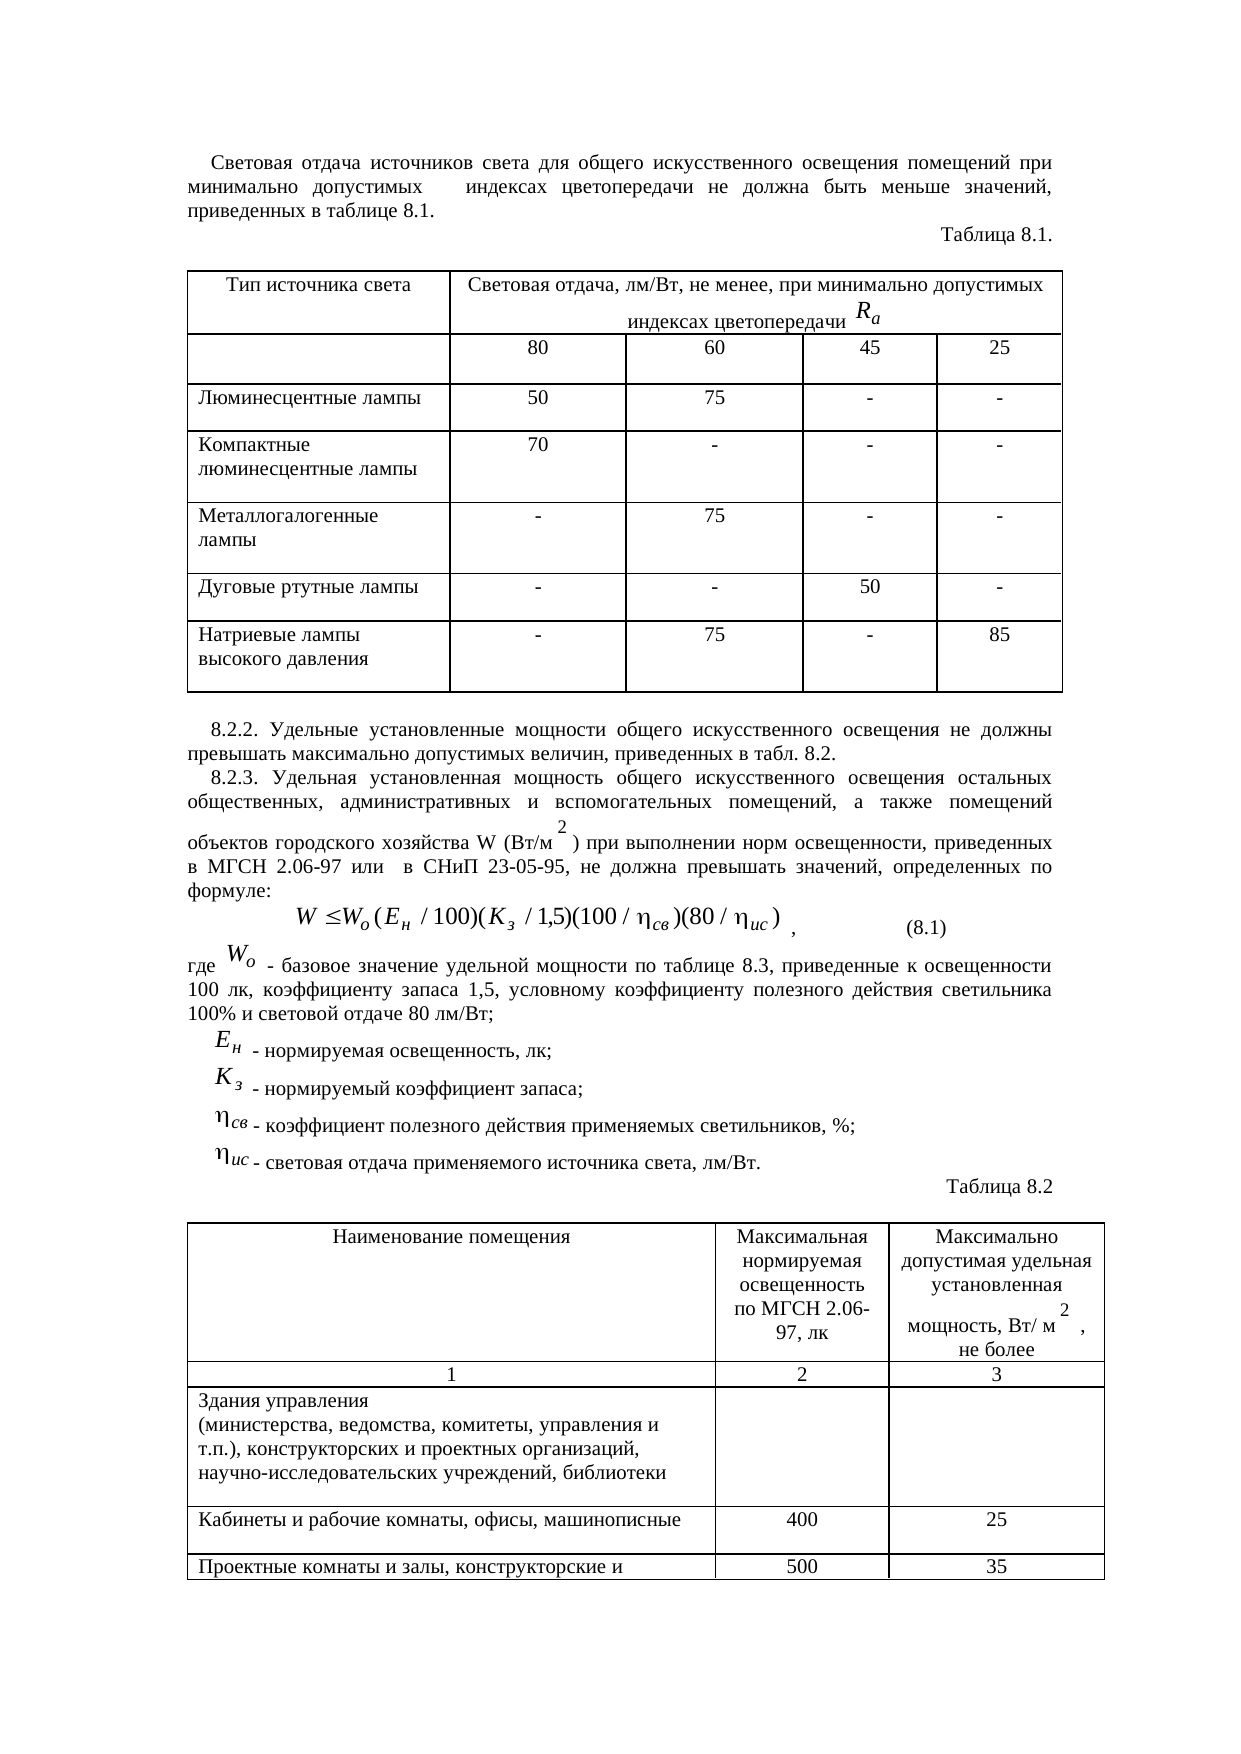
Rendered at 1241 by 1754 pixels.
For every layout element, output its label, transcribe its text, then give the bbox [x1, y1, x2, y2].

table_cell 25 [938, 333, 1062, 383]
table_cell - [938, 573, 1062, 620]
text - нормируемая освещенность, лк; [187, 1024, 1053, 1062]
text Световая отдача источников света для общего искусственного освещения помещений при минимально допустимых индексах цветопередачи не должна быть меньше значений, приведенных в таблице 8.1. [187, 150, 1053, 222]
table_cell 75 [627, 385, 802, 430]
table_cell 75 [627, 622, 802, 691]
table_cell - [627, 574, 802, 620]
table_cell Люминесцентные лампы [188, 385, 449, 430]
table_cell - [938, 430, 1062, 501]
table_cell - [451, 574, 625, 620]
table_header Тип источника света [188, 272, 449, 333]
text - световая отдача применяемого источника света, лм/Вт. [187, 1137, 1053, 1174]
table_cell - [938, 501, 1062, 573]
table_cell 50 [804, 574, 936, 620]
text - нормируемый коэффициент запаса; [187, 1062, 1053, 1099]
table_cell Дуговые ртутные лампы [188, 574, 449, 620]
table_cell 1 [188, 1362, 715, 1386]
table_cell Кабинеты и рабочие комнаты, офисы, машинописные [188, 1507, 715, 1553]
table_header Максимально допустимая удельная установленная мощность, Вт/ м , не более [890, 1224, 1104, 1361]
table_cell - [627, 432, 802, 501]
table_cell - [938, 383, 1062, 430]
table_header Световая отдача, лм/Вт, не менее, при минимально допустимых индексах цветопередачи [451, 272, 1062, 333]
table_cell 400 [716, 1507, 888, 1553]
table_cell - [451, 622, 625, 691]
table_cell 80 [451, 335, 625, 383]
table_cell [716, 1388, 888, 1506]
table_cell 500 [716, 1555, 888, 1578]
table_cell 25 [890, 1507, 1104, 1553]
table_cell Компактные люминесцентные лампы [188, 432, 449, 501]
table_cell 45 [804, 335, 936, 383]
table_cell Натриевые лампы высокого давления [188, 622, 449, 691]
table_cell [890, 1388, 1104, 1506]
table_cell 3 [890, 1362, 1104, 1386]
table_cell Металлогалогенные лампы [188, 503, 449, 573]
table_cell 85 [938, 620, 1062, 691]
text 8.2.3. Удельная установленная мощность общего искусственного освещения остальных общественных, административных и вспомогательных помещений, а также помещений объектов городского хозяйства W (Вт/м) при выполнении норм освещенности, приведенных в МГСН 2.06-97 или в СНиП 23-05-95, не должна превышать значений, определенных по формуле: [187, 765, 1053, 902]
text Таблица 8.1. [187, 222, 1053, 246]
table_cell 50 [451, 385, 625, 430]
table_cell - [804, 622, 936, 691]
text , (8.1) [187, 902, 1053, 939]
table_cell 75 [627, 503, 802, 573]
table_cell - [804, 385, 936, 430]
table_header Наименование помещения [188, 1224, 715, 1361]
text - коэффициент полезного действия применяемых светильников, %; [187, 1099, 1053, 1137]
text Таблица 8.2 [187, 1174, 1053, 1198]
table_cell 70 [451, 432, 625, 501]
table_cell - [804, 503, 936, 573]
table_cell - [804, 432, 936, 501]
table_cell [188, 1555, 715, 1578]
text где - базовое значение удельной мощности по таблице 8.3, приведенные к освещенности 100 лк, коэффициенту запаса 1,5, условному коэффициенту полезного действия светильника 100% и световой отдаче 80 лм/Вт; [187, 939, 1053, 1024]
table_cell 2 [716, 1362, 888, 1386]
table_cell 35 [890, 1555, 1104, 1578]
table_cell Здания управления (министерства, ведомства, комитеты, управления и т.п.), конструкторских и проектных организаций, научно-исследовательских учреждений, библиотеки [188, 1388, 715, 1506]
table_cell [188, 335, 449, 383]
table_header Максимальная нормируемая освещенность по МГСН 2.06-97, лк [716, 1224, 888, 1361]
table_cell 60 [627, 335, 802, 383]
table_cell - [451, 503, 625, 573]
text 8.2.2. Удельные установленные мощности общего искусственного освещения не должны превышать максимально допустимых величин, приведенных в табл. 8.2. [187, 717, 1053, 765]
